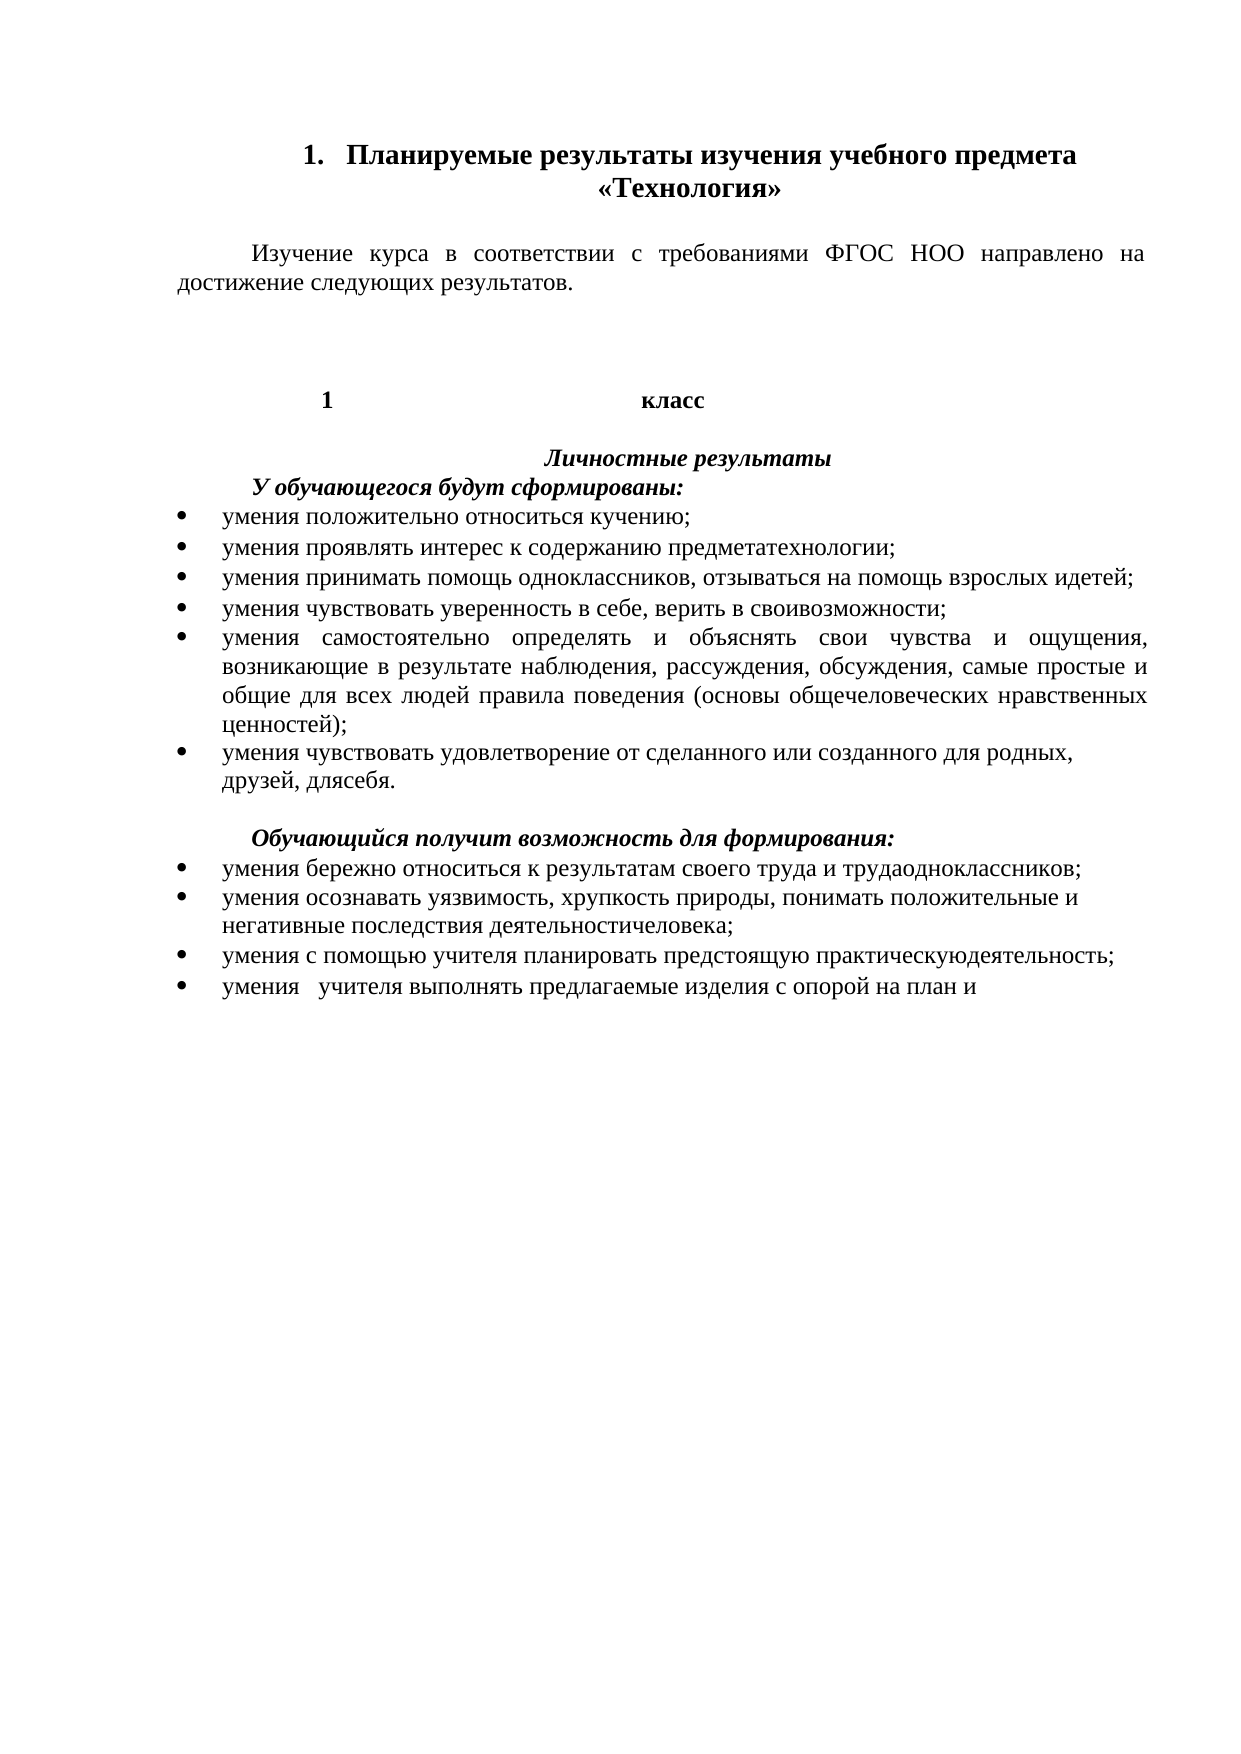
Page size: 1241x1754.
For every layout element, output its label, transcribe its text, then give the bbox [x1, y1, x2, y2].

text Изучение курса в соответствии с требованиями ФГОС НОО направлено на достижение следующих результатов. [177, 238, 1146, 296]
subtitle Личностные результаты У обучающегося будут сформированы: [251, 443, 833, 501]
list умения положительно относиться кучению; [177, 501, 1163, 531]
list класс [222, 386, 1163, 414]
list умения бережно относиться к результатам своего труда и трудаодноклассников; [177, 852, 1163, 882]
list умения принимать помощь одноклассников, отзываться на помощь взрослых идетей; [177, 561, 1163, 592]
subtitle 1. Планируемые результаты изучения учебного предмета «Технология» [216, 137, 1163, 204]
list умения чувствовать удовлетворение от сделанного или созданного для родных, друзей, длясебя. [177, 738, 1150, 794]
list умения учителя выполнять предлагаемые изделия с опорой на план и [177, 970, 1163, 1000]
list умения чувствовать уверенность в себе, верить в своивозможности; [177, 592, 1163, 622]
subtitle Обучающийся получит возможность для формирования: [251, 823, 1163, 852]
list умения осознавать уязвимость, хрупкость природы, понимать положительные и негативные последствия деятельностичеловека; [177, 883, 1150, 939]
list умения проявлять интерес к содержанию предметатехнологии; [177, 531, 1163, 561]
list умения с помощью учителя планировать предстоящую практическуюдеятельность; [177, 939, 1163, 970]
list умения самостоятельно определять и объяснять свои чувства и ощущения, возникающие в результате наблюдения, рассуждения, обсуждения, самые простые и общие для всех людей правила поведения (основы общечеловеческих нравственных ценностей); [177, 622, 1149, 737]
